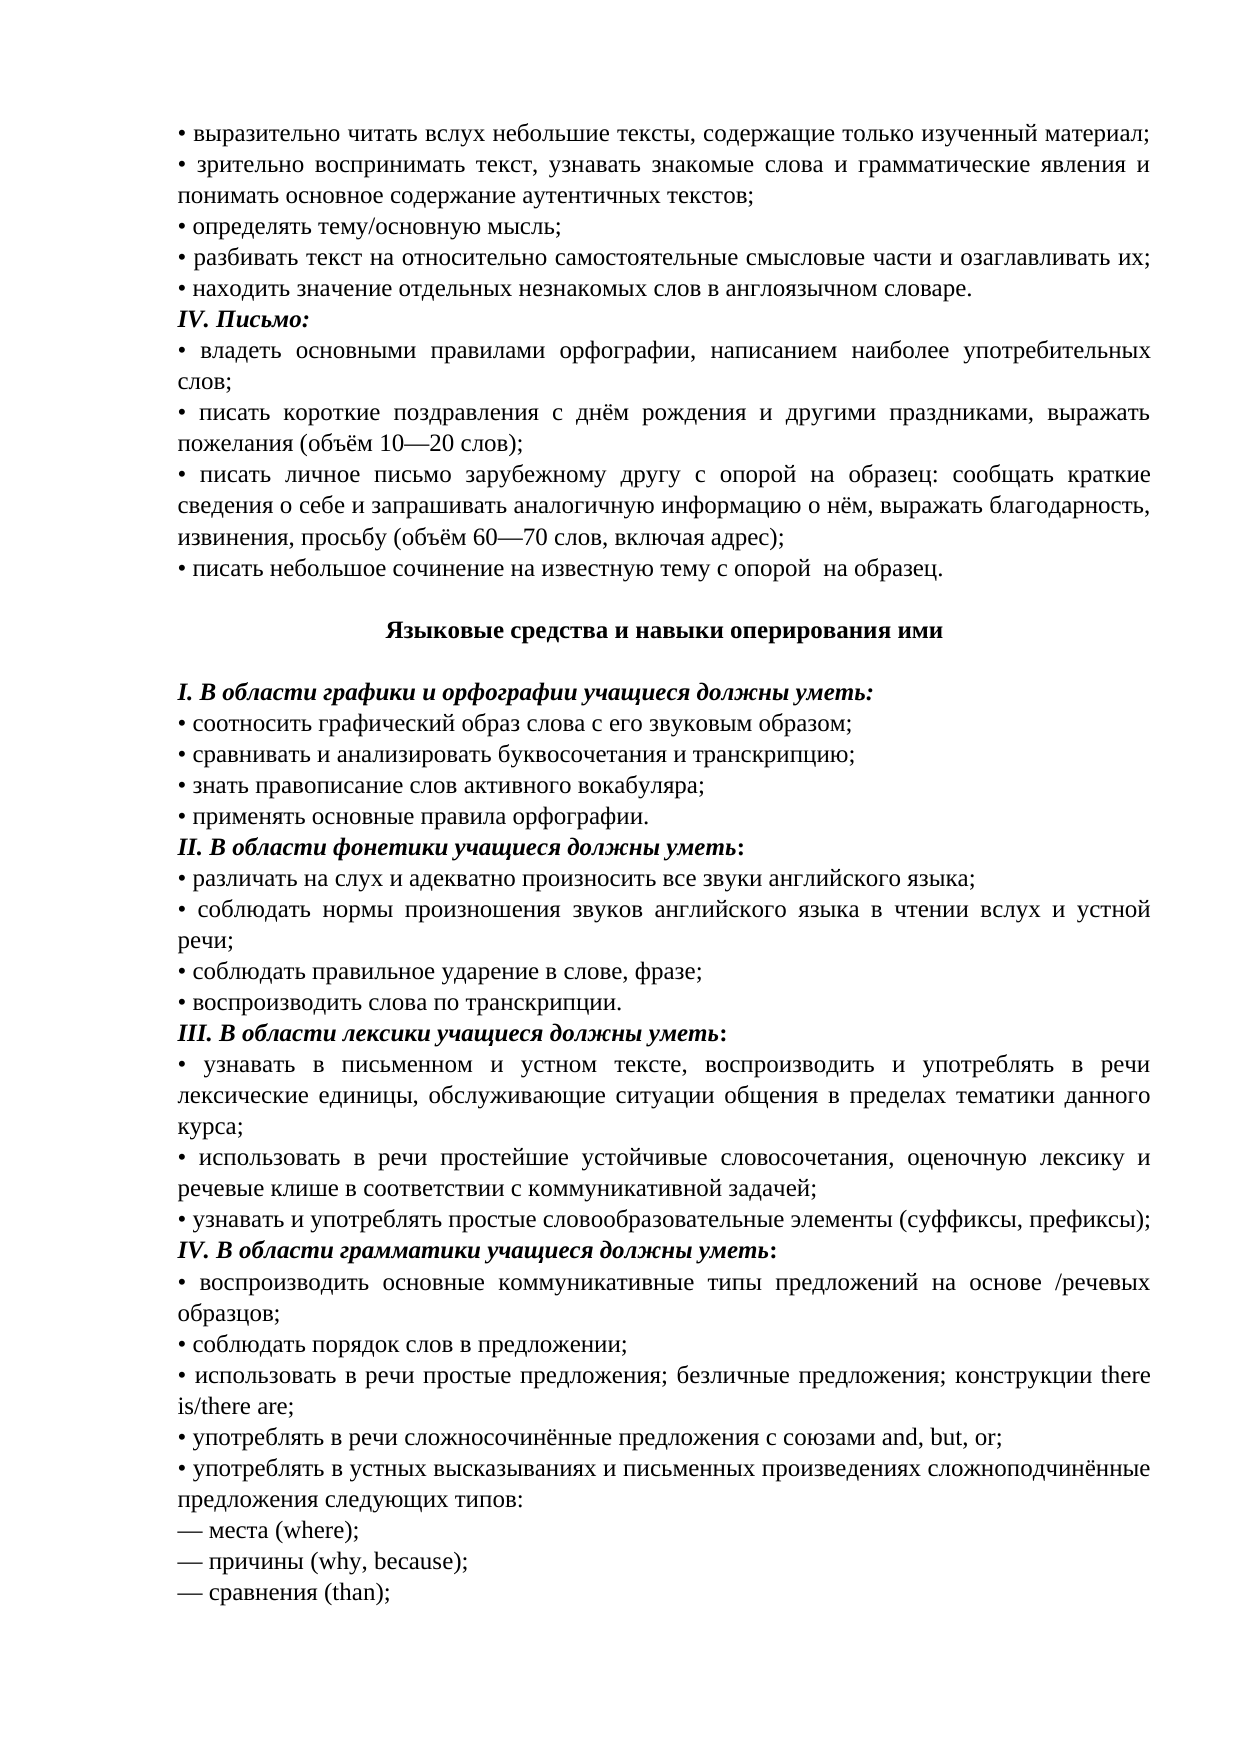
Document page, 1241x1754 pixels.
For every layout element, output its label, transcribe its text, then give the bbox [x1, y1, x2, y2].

text • соотносить графический образ слова с его звуковым образом; [177, 708, 1152, 737]
text • писать небольшое сочинение на известную тему с опорой на образец. [177, 553, 1152, 581]
text • знать правописание слов активного вокабуляра; [177, 770, 1152, 799]
text • соблюдать нормы произношения звуков английского языка в чтении вслух и устной речи; [177, 894, 1152, 954]
text • узнавать и употреблять простые словообразовательные элементы (суффиксы, префиксы); [177, 1204, 1152, 1233]
text IV. Письмо: [177, 304, 1152, 333]
text — сравнения (than); [177, 1577, 1152, 1606]
text • выразительно читать вслух небольшие тексты, содержащие только изученный материал; • зрительно воспринимать текст, узнавать знакомые слова и грамматические явления и понимать основное содержание аутентичных текстов; [177, 118, 1152, 209]
text — места (where); [177, 1515, 1152, 1544]
text • использовать в речи простейшие устойчивые словосочетания, оценочную лексику и речевые клише в соответствии с коммуникативной задачей; [177, 1142, 1152, 1202]
text • соблюдать правильное ударение в слове, фразе; [177, 956, 1152, 985]
text • различать на слух и адекватно произносить все звуки английского языка; [177, 863, 1152, 892]
text I. В области графики и орфографии учащиеся должны уметь: [177, 677, 1152, 706]
text III. В области лексики учащиеся должны уметь: [177, 1018, 1152, 1047]
text Языковые средства и навыки оперирования ими [177, 615, 1152, 643]
text • разбивать текст на относительно самостоятельные смысловые части и озаглавливать их; • находить значение отдельных незнакомых слов в англоязычном словаре. [177, 242, 1152, 302]
text • употреблять в устных высказываниях и письменных произведениях сложноподчинённые предложения следующих типов: [177, 1453, 1152, 1513]
text • определять тему/основную мысль; [177, 211, 1152, 240]
text • применять основные правила орфографии. [177, 801, 1152, 830]
text • писать личное письмо зарубежному другу с опорой на образец: сообщать краткие сведения о себе и запрашивать аналогичную информацию о нём, выражать благодарность, извинения, просьбу (объём 60—70 слов, включая адрес); [177, 459, 1152, 550]
text II. В области фонетики учащиеся должны уметь: [177, 832, 1152, 861]
text • владеть основными правилами орфографии, написанием наиболее употребительных слов; [177, 335, 1152, 395]
text • воспроизводить основные коммуникативные типы предложений на основе /речевых образцов; [177, 1267, 1152, 1326]
text • воспроизводить слова по транскрипции. [177, 987, 1152, 1016]
text • писать короткие поздравления с днём рождения и другими праздниками, выражать пожелания (объём 10—20 слов); [177, 397, 1152, 457]
text • узнавать в письменном и устном тексте, воспроизводить и употреблять в речи лексические единицы, обслуживающие ситуации общения в пределах тематики данного курса; [177, 1049, 1152, 1140]
text — причины (why, because); [177, 1546, 1152, 1575]
text • использовать в речи простые предложения; безличные предложения; конструкции there is/therе are; [177, 1360, 1152, 1419]
text • соблюдать порядок слов в предложении; [177, 1329, 1152, 1357]
text IV. В области грамматики учащиеся должны уметь: [177, 1236, 1152, 1264]
text • употреблять в речи сложносочинённые предложения с союзами and, but, or; [177, 1422, 1152, 1451]
text • сравнивать и анализировать буквосочетания и транскрипцию; [177, 739, 1152, 768]
